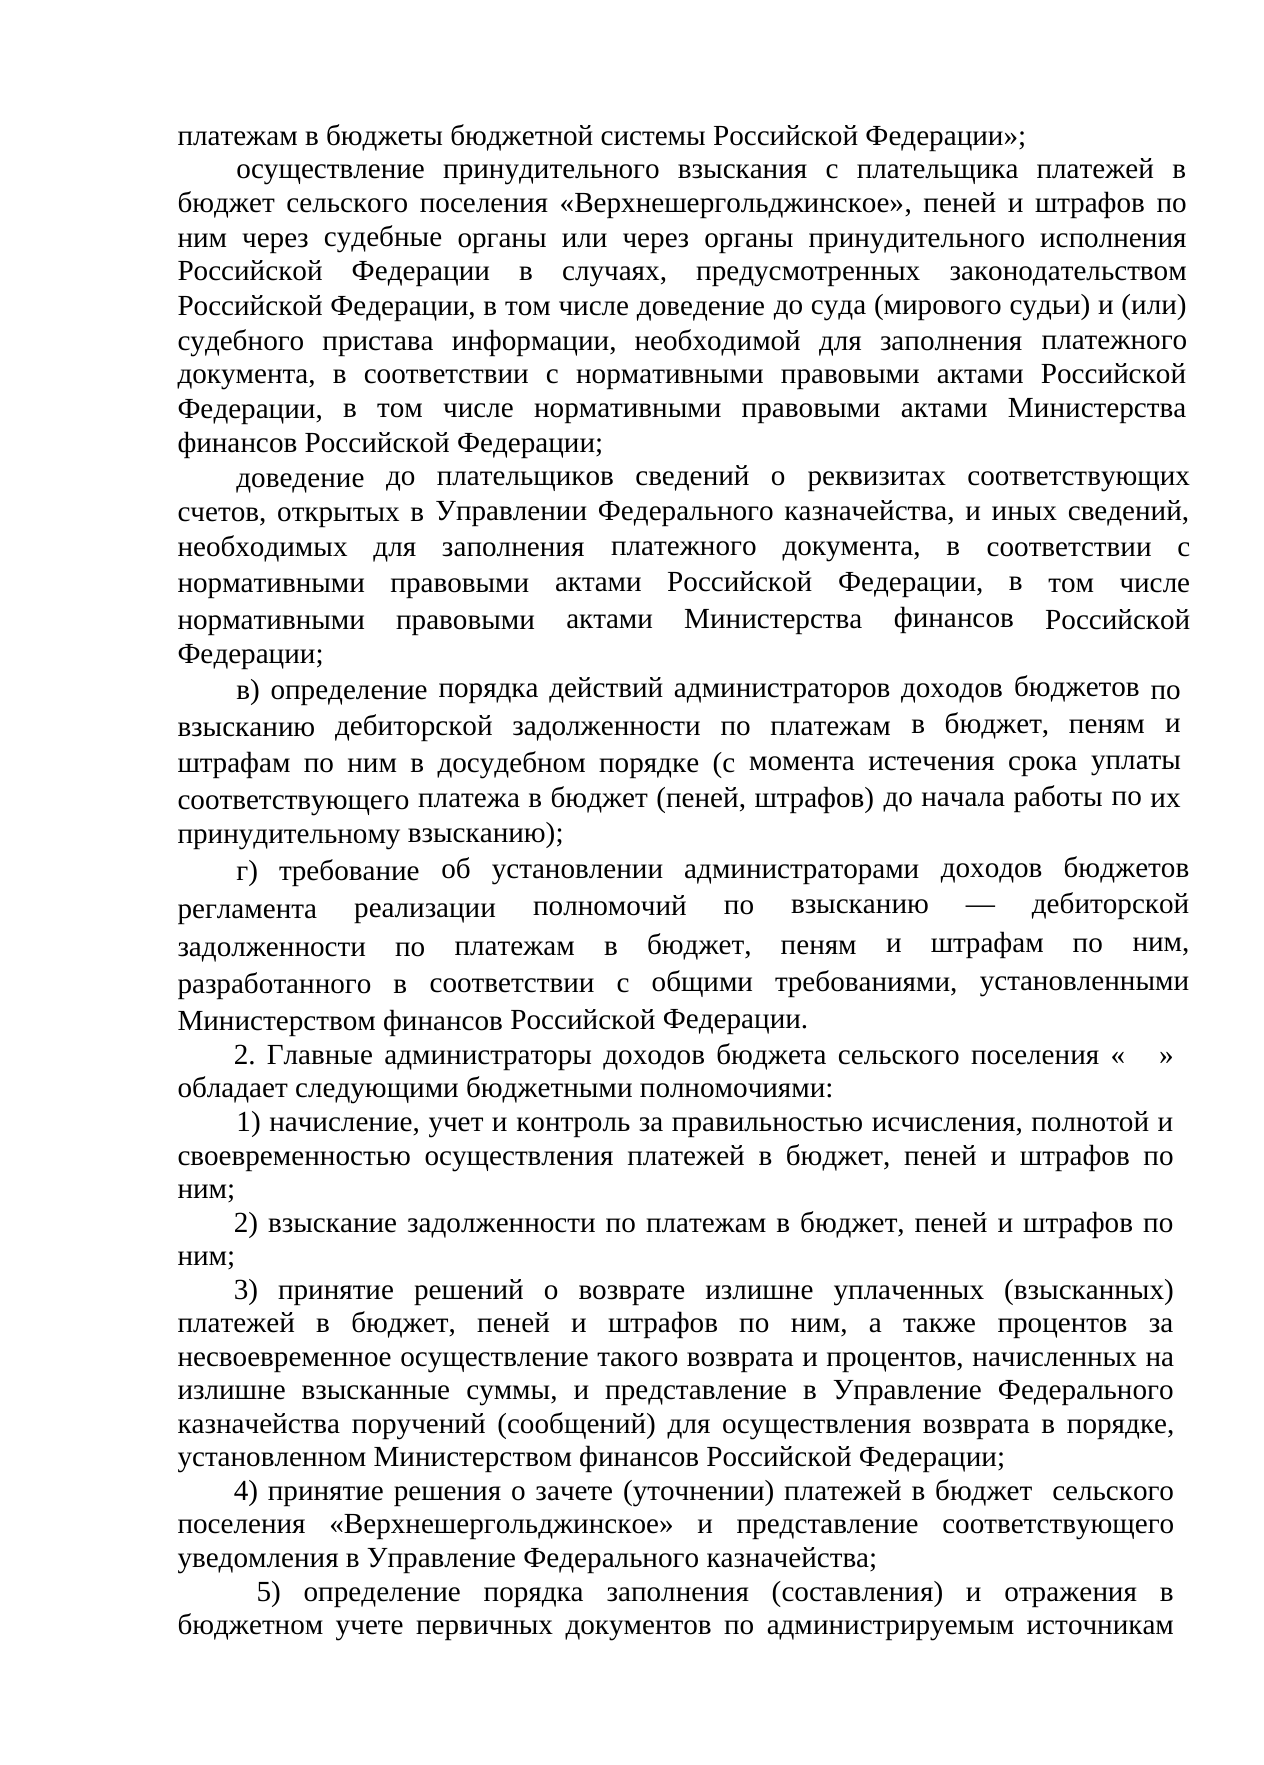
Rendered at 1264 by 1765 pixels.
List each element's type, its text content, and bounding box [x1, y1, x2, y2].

text 1) начисление, учет и контроль за правильностью исчисления, полнотой и своевременностью осуществления платежей в бюджет, пеней и штрафов по ним; [177, 1104, 1175, 1205]
text осуществление принудительного взыскания с плательщика платежей в бюджет сельского поселения «Верхнешергольджинское», пеней и штрафов по ним через судебные органы или через органы принудительного исполнения Российской Федерации в случаях, предусмотренных законодательством Российской Федерации, в том числе доведение до суда (мирового судьи) и (или) судебного пристава информации, необходимой для заполнения платежного документа, в соответствии с нормативными правовыми актами Российской Федерации, в том числе нормативными правовыми актами Министерства финансов Российской Федерации; [177, 152, 1187, 458]
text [177, 1574, 1175, 1641]
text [177, 118, 1187, 152]
text 4) принятие решения о зачете (уточнении) платежей в бюджет сельского поселения «Верхнешергольджинское» и представление соответствующего уведомления в Управление Федерального казначейства; [177, 1473, 1175, 1574]
text 2) взыскание задолженности по платежам в бюджет, пеней и штрафов по ним; [177, 1205, 1175, 1272]
text доведение до плательщиков сведений о реквизитах соответствующих счетов, открытых в Управлении Федерального казначейства, и иных сведений, необходимых для заполнения платежного документа, в соответствии с нормативными правовыми актами Российской Федерации, в том числе нормативными правовыми актами Министерства финансов Российской Федерации; [177, 458, 1190, 669]
text 2. Главные администраторы доходов бюджета сельского поселения « » обладает следующими бюджетными полномочиями: [177, 1037, 1175, 1104]
text 3) принятие решений о возврате излишне уплаченных (взысканных) платежей в бюджет, пеней и штрафов по ним, а также процентов за несвоевременное осуществление такого возврата и процентов, начисленных на излишне взысканные суммы, и представление в Управление Федерального казначейства поручений (сообщений) для осуществления возврата в порядке, установленном Министерством финансов Российской Федерации; [177, 1272, 1175, 1473]
text г) требование об установлении администраторами доходов бюджетов регламента реализации полномочий по взысканию — дебиторской задолженности по платежам в бюджет, пеням и штрафам по ним, разработанного в соответствии с общими требованиями, установленными Министерством финансов Российской Федерации. [177, 850, 1189, 1037]
text в) определение порядка действий администраторов доходов бюджетов по взысканию дебиторской задолженности по платежам в бюджет, пеням и штрафам по ним в досудебном порядке (с момента истечения срока уплаты соответствующего платежа в бюджет (пеней, штрафов) до начала работы по их принудительному взысканию); [177, 669, 1181, 850]
